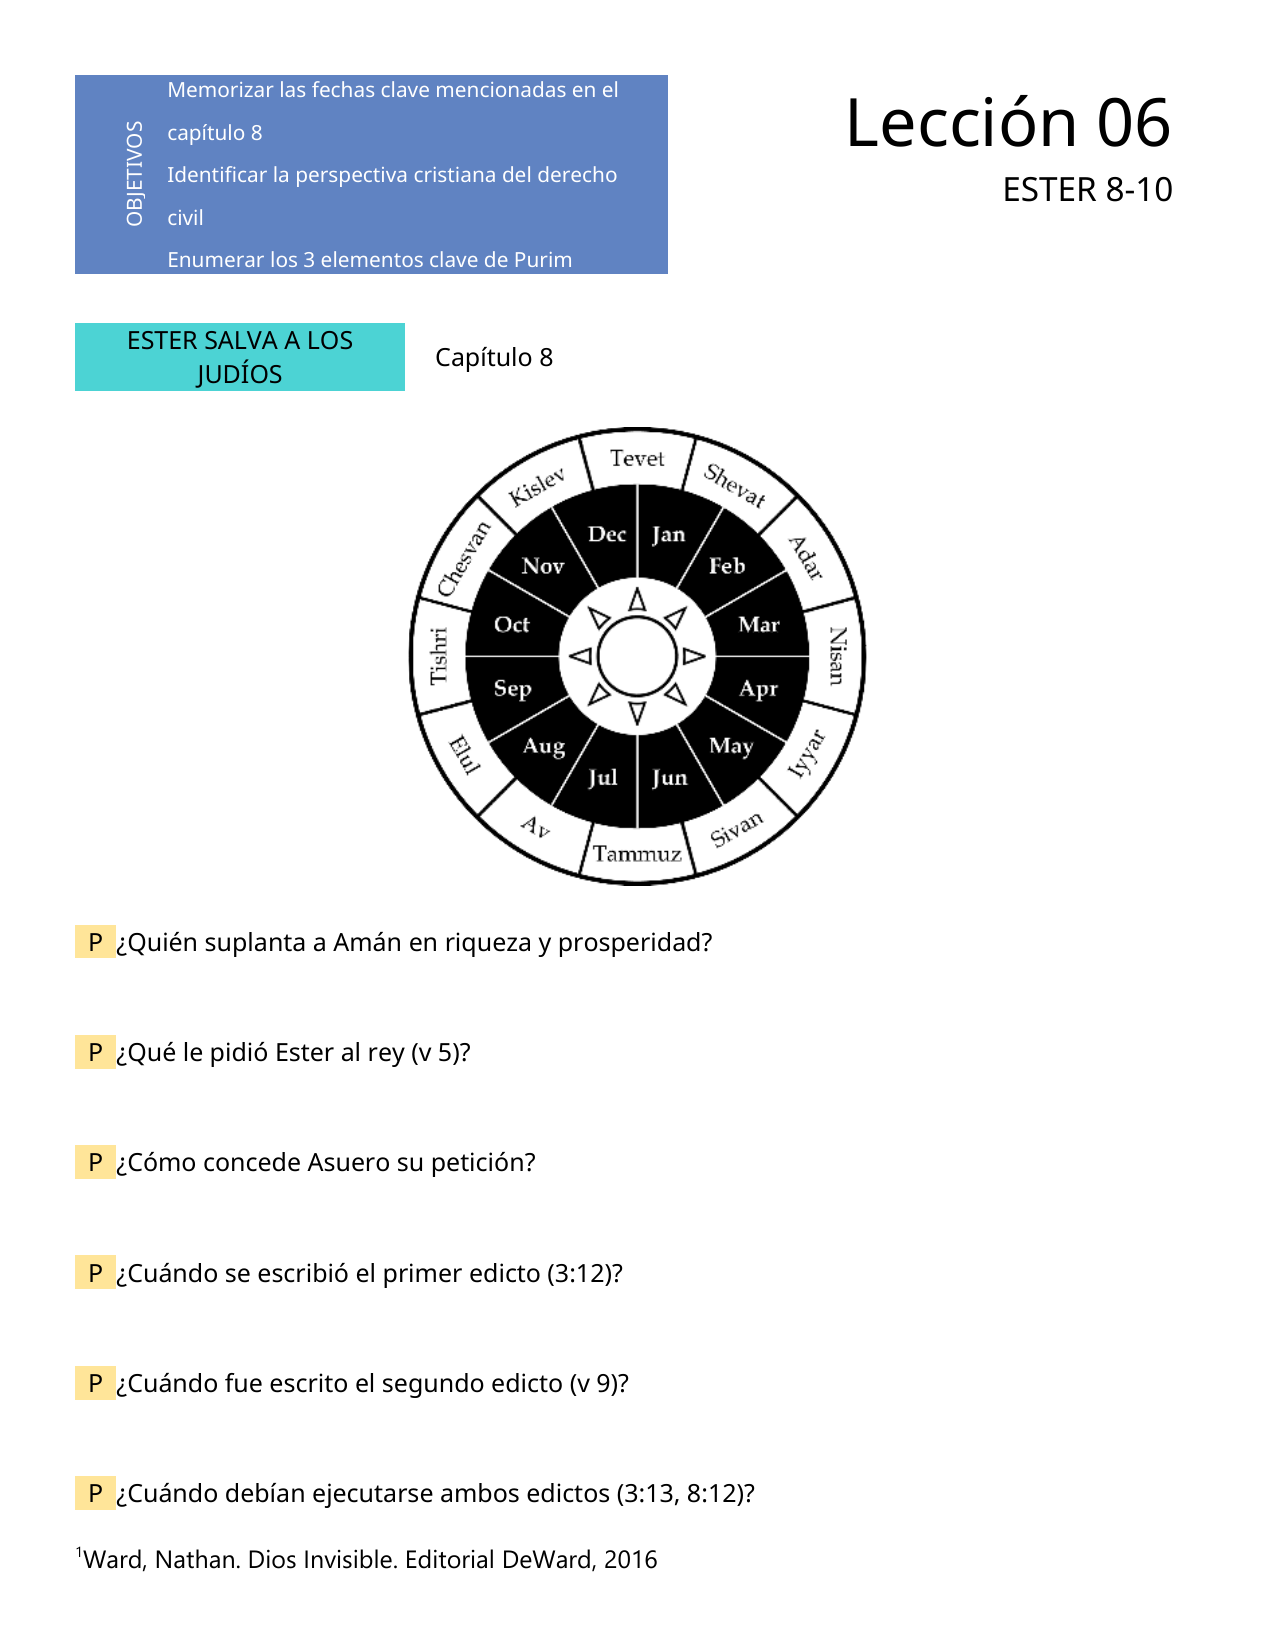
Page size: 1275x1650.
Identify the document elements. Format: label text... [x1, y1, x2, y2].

text P ¿Quién suplanta a Amán en riqueza y prosperidad? [75, 924, 1200, 958]
table_header Capítulo 8 [405, 323, 720, 391]
text P ¿Qué le pidió Ester al rey (v 5)? [116, 1035, 1200, 1069]
table_header ESTER SALVA A LOS JUDÍOS [75, 323, 405, 391]
picture [408, 427, 867, 886]
text P ¿Cuándo debían ejecutarse ambos edictos (3:13, 8:12)? [116, 1476, 1200, 1510]
table_header OBJETIVOS [75, 75, 156, 274]
text P ¿Cuándo se escribió el primer edicto (3:12)? [116, 1255, 1200, 1289]
text P ¿Cuándo fue escrito el segundo edicto (v 9)? [116, 1366, 1200, 1400]
text P ¿Cómo concede Asuero su petición? [116, 1145, 1200, 1179]
table_header Lección 06 ESTER 8-10 [668, 75, 1184, 274]
table_header Memorizar las fechas clave mencionadas en el capítulo 8 Identificar la perspectiva cristiana del derecho civil Enumerar los 3 elementos clave de Purim [156, 75, 668, 274]
